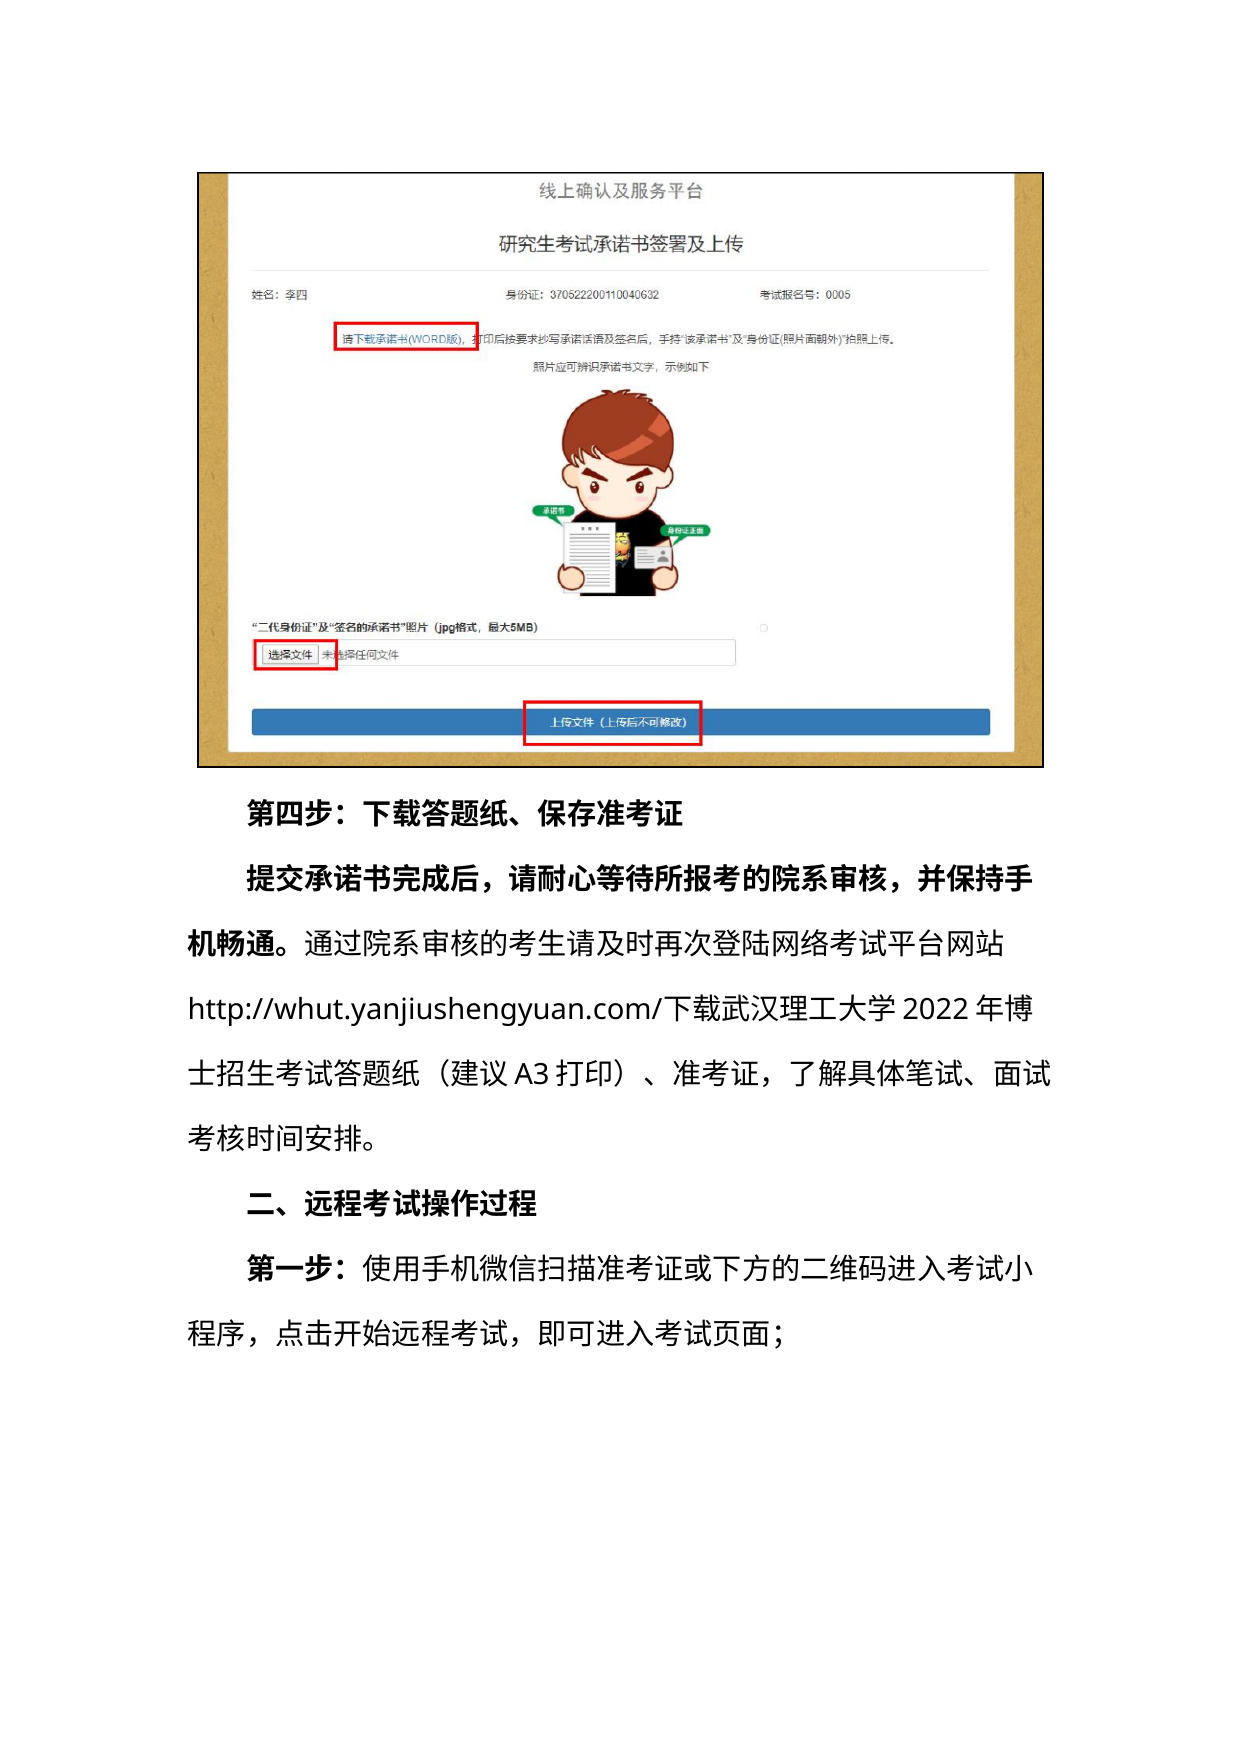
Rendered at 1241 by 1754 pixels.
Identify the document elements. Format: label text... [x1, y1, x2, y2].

picture [187, 162, 1053, 778]
text 第一步：使用手机微信扫描准考证或下方的二维码进入考试小程序，点击开始远程考试，即可进入考试页面； [187, 1234, 1053, 1364]
text 提交承诺书完成后，请耐心等待所报考的院系审核，并保持手机畅通。通过院系审核的考生请及时再次登陆网络考试平台网站http://whut.yanjiushengyuan.com/下载武汉理工大学2022年博士招生考试答题纸（建议A3打印）、准考证，了解具体笔试、面试考核时间安排。 [187, 844, 1053, 1169]
text 二、远程考试操作过程 [187, 1169, 1053, 1234]
text 第四步：下载答题纸、保存准考证 [187, 779, 1053, 844]
